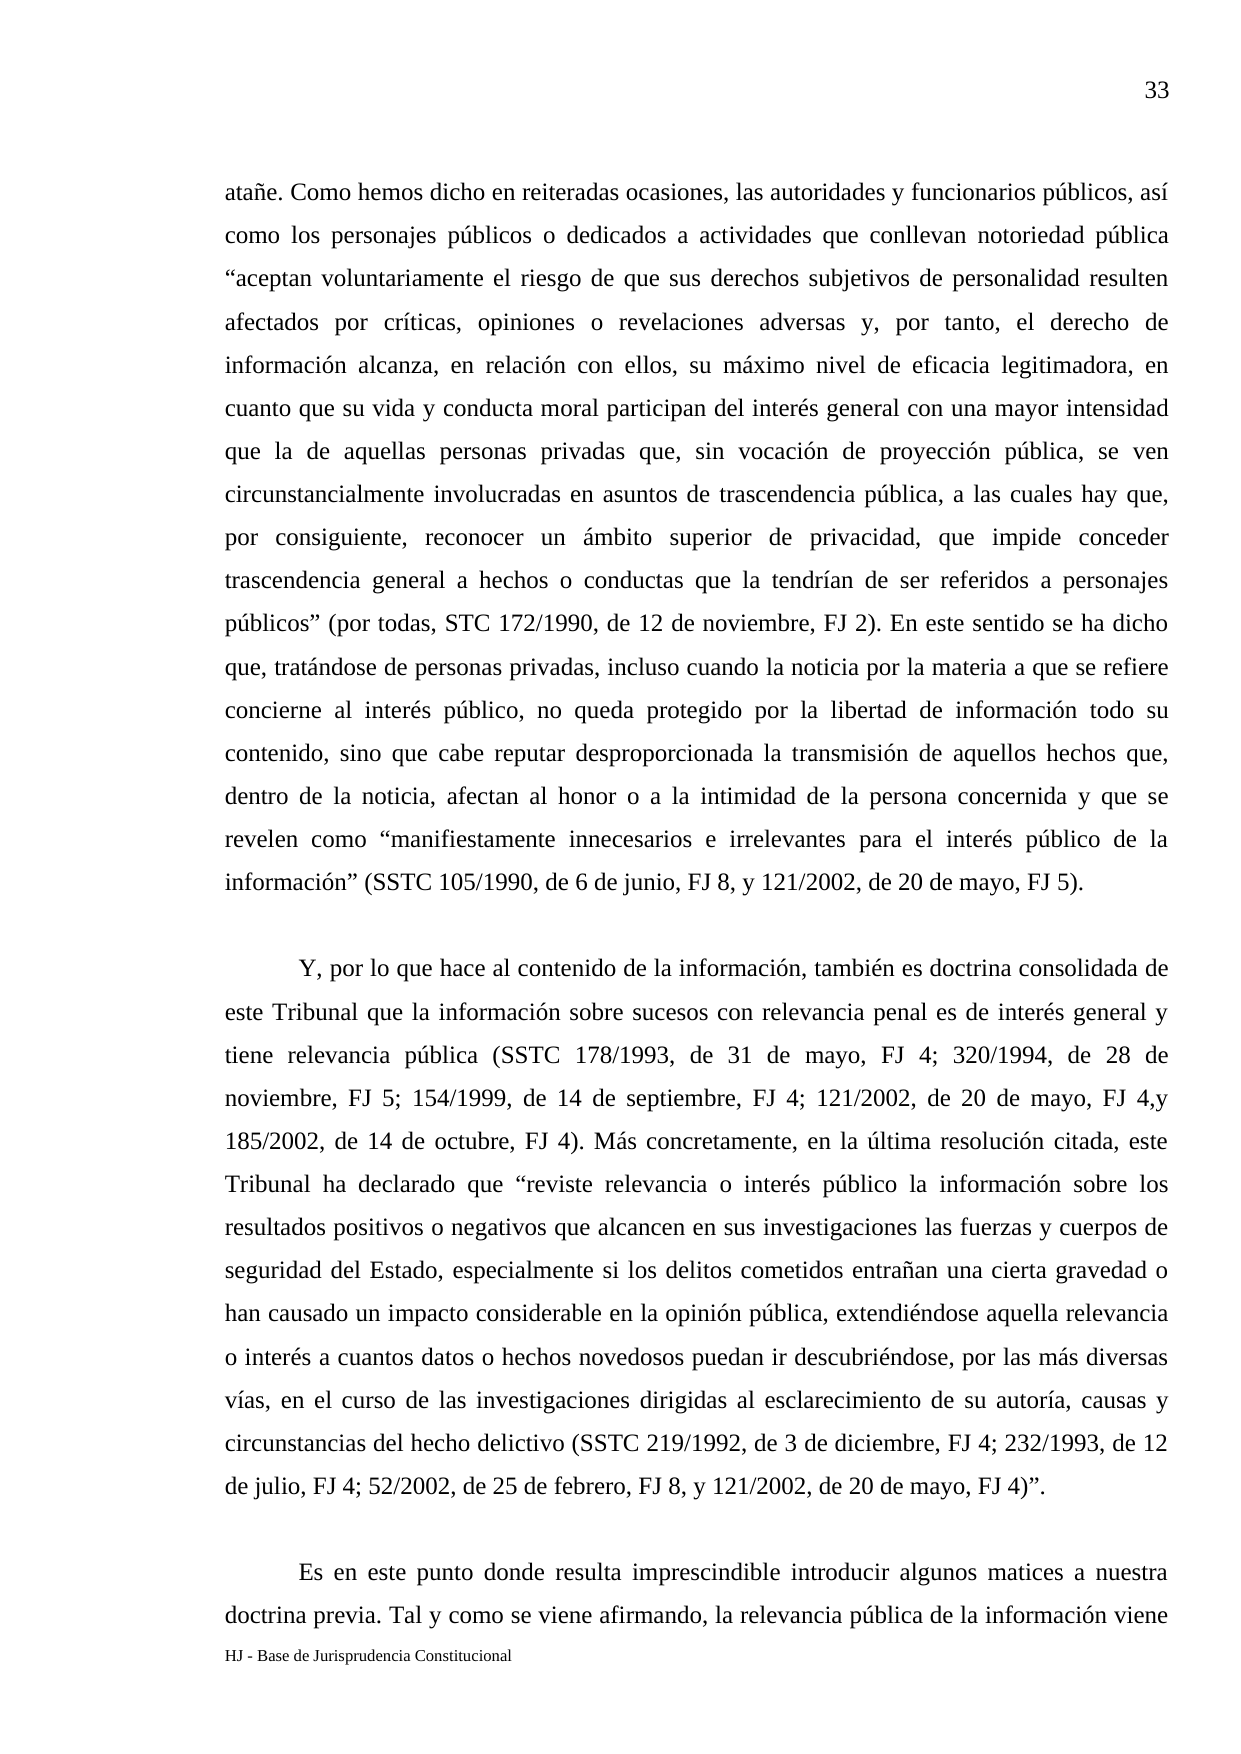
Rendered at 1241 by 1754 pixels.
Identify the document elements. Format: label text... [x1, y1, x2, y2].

text Y, por lo que hace al contenido de la información, también es doctrina consolidada de este Tribunal que la información sobre sucesos con relevancia penal es de interés general y tiene relevancia pública (SSTC 178/1993, de 31 de mayo, FJ 4; 320/1994, de 28 de noviembre, FJ 5; 154/1999, de 14 de septiembre, FJ 4; 121/2002, de 20 de mayo, FJ 4,y 185/2002, de 14 de octubre, FJ 4). Más concretamente, en la última resolución citada, este Tribunal ha declarado que “reviste relevancia o interés público la información sobre los resultados positivos o negativos que alcancen en sus investigaciones las fuerzas y cuerpos de seguridad del Estado, especialmente si los delitos cometidos entrañan una cierta gravedad o han causado un impacto considerable en la opinión pública, extendiéndose aquella relevancia o interés a cuantos datos o hechos novedosos puedan ir descubriéndose, por las más diversas vías, en el curso de las investigaciones dirigidas al esclarecimiento de su autoría, causas y circunstancias del hecho delictivo (SSTC 219/1992, de 3 de diciembre, FJ 4; 232/1993, de 12 de julio, FJ 4; 52/2002, de 25 de febrero, FJ 8, y 121/2002, de 20 de mayo, FJ 4)”. [224, 953, 1169, 1500]
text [224, 177, 1169, 896]
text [224, 1557, 1169, 1629]
